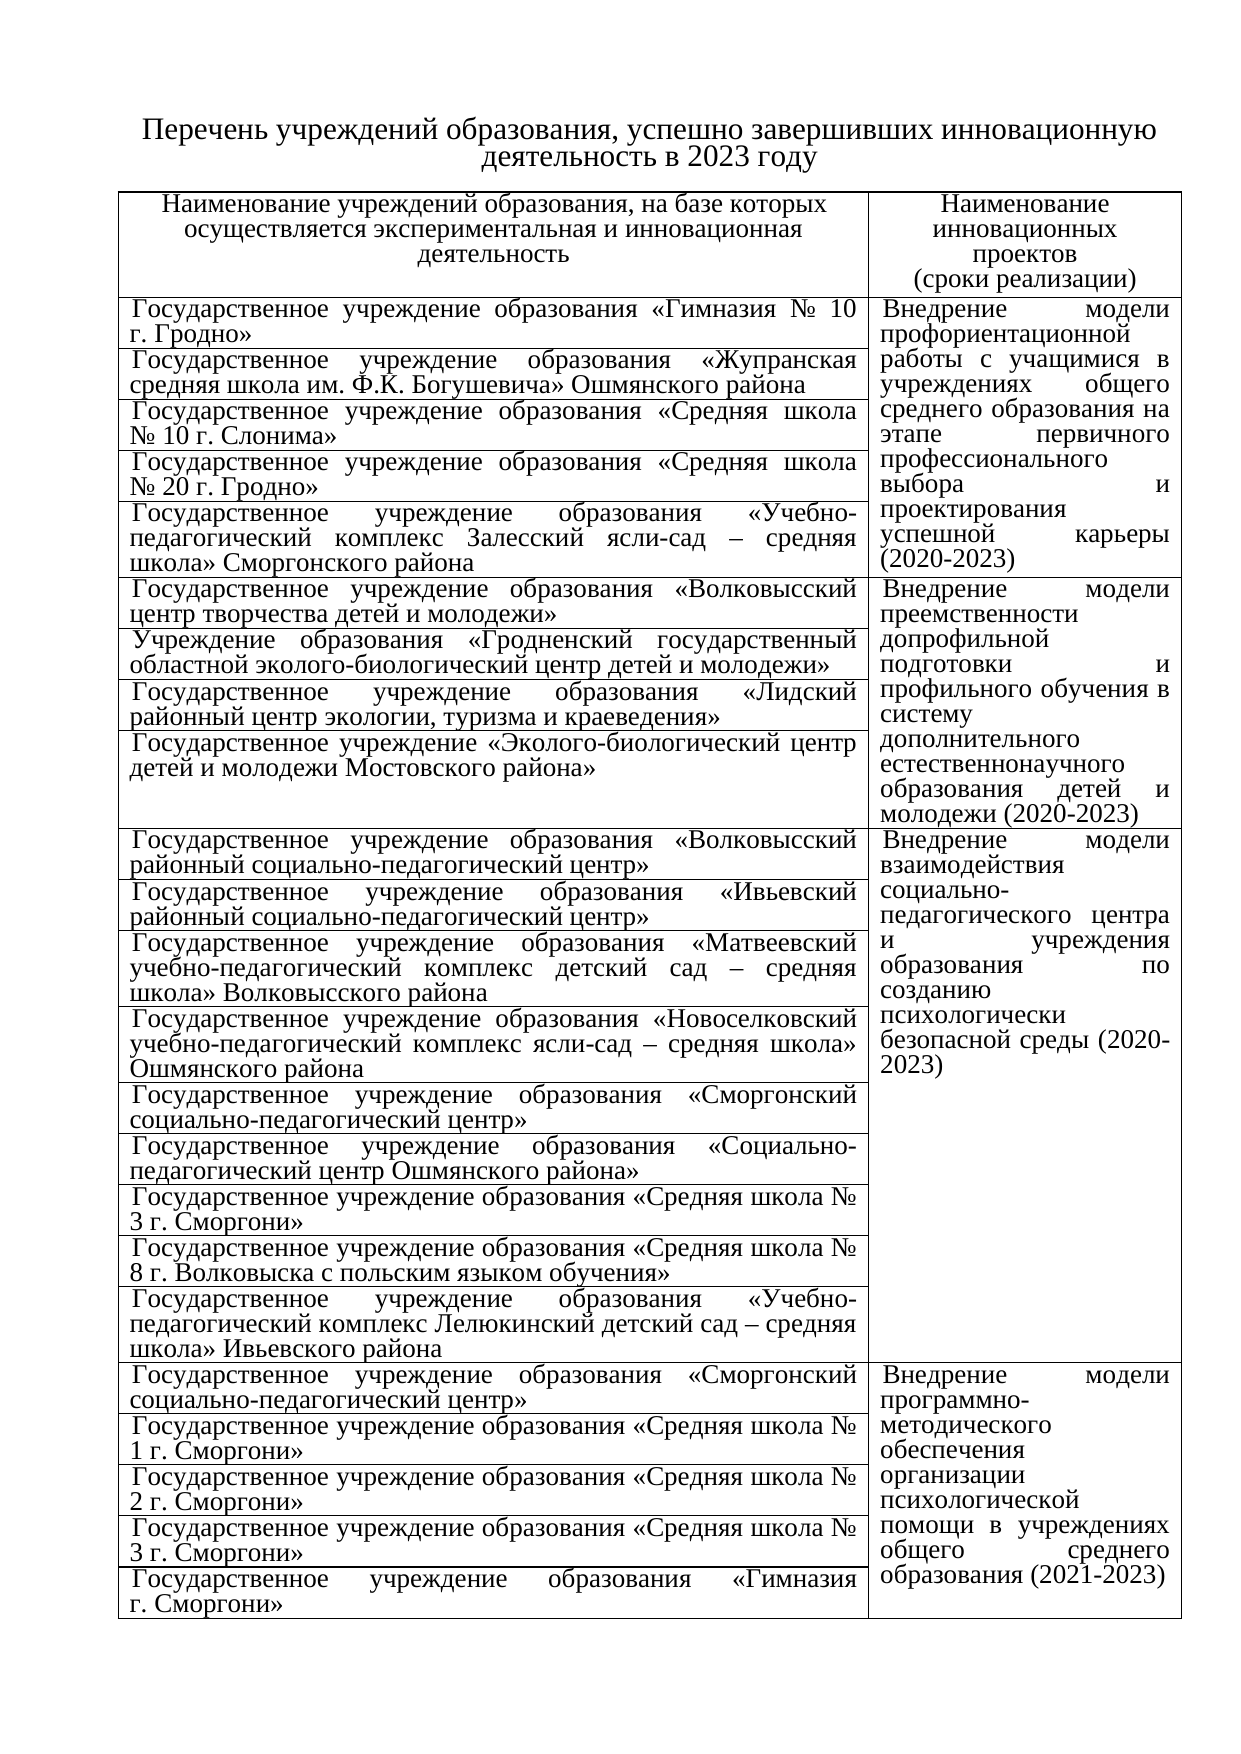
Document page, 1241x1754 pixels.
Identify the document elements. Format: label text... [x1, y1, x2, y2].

table_cell Внедрение модели преемственности допрофильной подготовки и профильного обучения в систему дополнительного естественнонаучного образования детей и молодежи (2020-2023) [869, 578, 1181, 828]
table_cell Государственное учреждение образования «Лидский районный центр экологии, туризма и краеведения» [119, 680, 868, 730]
table_cell Государственное учреждение образования «Волковысский районный социально-педагогический центр» [119, 829, 868, 879]
table_cell Государственное учреждение образования «Средняя школа № 20 г. Гродно» [119, 451, 868, 501]
table_cell Государственное учреждение образования «Ивьевский районный социально-педагогический центр» [119, 880, 868, 930]
table_cell Государственное учреждение образования «Социально-педагогический центр Ошмянского района» [119, 1134, 868, 1184]
table_header Наименование инновационных проектов (сроки реализации) [869, 193, 1181, 297]
text Перечень учреждений образования, успешно завершивших инновационную деятельность в 2023 году [118, 118, 1181, 172]
table_cell Государственное учреждение образования «Средняя школа № 1 г. Сморгони» [119, 1414, 868, 1464]
table_cell Государственное учреждение образования «Матвеевский учебно-педагогический комплекс детский сад – средняя школа» Волковысского района [119, 931, 868, 1006]
table_cell Внедрение модели взаимодействия социально-педагогического центра и учреждения образования по созданию психологически безопасной среды (2020-2023) [869, 829, 1181, 1362]
table_cell Государственное учреждение образования «Жупранская средняя школа им. Ф.К. Богушевича» Ошмянского района [119, 349, 868, 399]
table_cell Государственное учреждение образования «Сморгонский социально-педагогический центр» [119, 1363, 868, 1413]
table_cell Государственное учреждение образования «Средняя школа № 10 г. Слонима» [119, 400, 868, 450]
table_cell Государственное учреждение образования «Средняя школа № 3 г. Сморгони» [119, 1516, 868, 1566]
table_cell Государственное учреждение образования «Средняя школа № 8 г. Волковыска с польским языком обучения» [119, 1236, 868, 1286]
table_cell Учреждение образования «Гродненский государственный областной эколого-биологический центр детей и молодежи» [119, 629, 868, 679]
table_cell Государственное учреждение образования «Гимназия г. Сморгони» [119, 1568, 868, 1617]
table_cell Государственное учреждение образования «Волковысский центр творчества детей и молодежи» [119, 578, 868, 628]
table_cell Государственное учреждение образования «Средняя школа № 3 г. Сморгони» [119, 1185, 868, 1235]
table_cell Государственное учреждение «Эколого-биологический центр детей и молодежи Мостовского района» [119, 731, 868, 828]
table_cell Государственное учреждение образования «Новоселковский учебно-педагогический комплекс ясли-сад – средняя школа» Ошмянского района [119, 1007, 868, 1082]
table_cell Государственное учреждение образования «Средняя школа № 2 г. Сморгони» [119, 1465, 868, 1515]
table_cell Государственное учреждение образования «Учебно-педагогический комплекс Лелюкинский детский сад – средняя школа» Ивьевского района [119, 1287, 868, 1362]
table_cell Государственное учреждение образования «Сморгонский социально-педагогический центр» [119, 1083, 868, 1133]
table_cell Государственное учреждение образования «Учебно-педагогический комплекс Залесский ясли-сад – средняя школа» Сморгонского района [119, 502, 868, 577]
table_cell Внедрение модели программно-методического обеспечения организации психологической помощи в учреждениях общего среднего образования (2021-2023) [869, 1363, 1181, 1617]
table_header Наименование учреждений образования, на базе которых осуществляется экспериментальная и инновационная деятельность [119, 193, 868, 297]
table_cell Внедрение модели профориентационной работы с учащимися в учреждениях общего среднего образования на этапе первичного профессионального выбора и проектирования успешной карьеры (2020-2023) [869, 298, 1181, 577]
table_cell Государственное учреждение образования «Гимназия № 10 г. Гродно» [119, 298, 868, 348]
